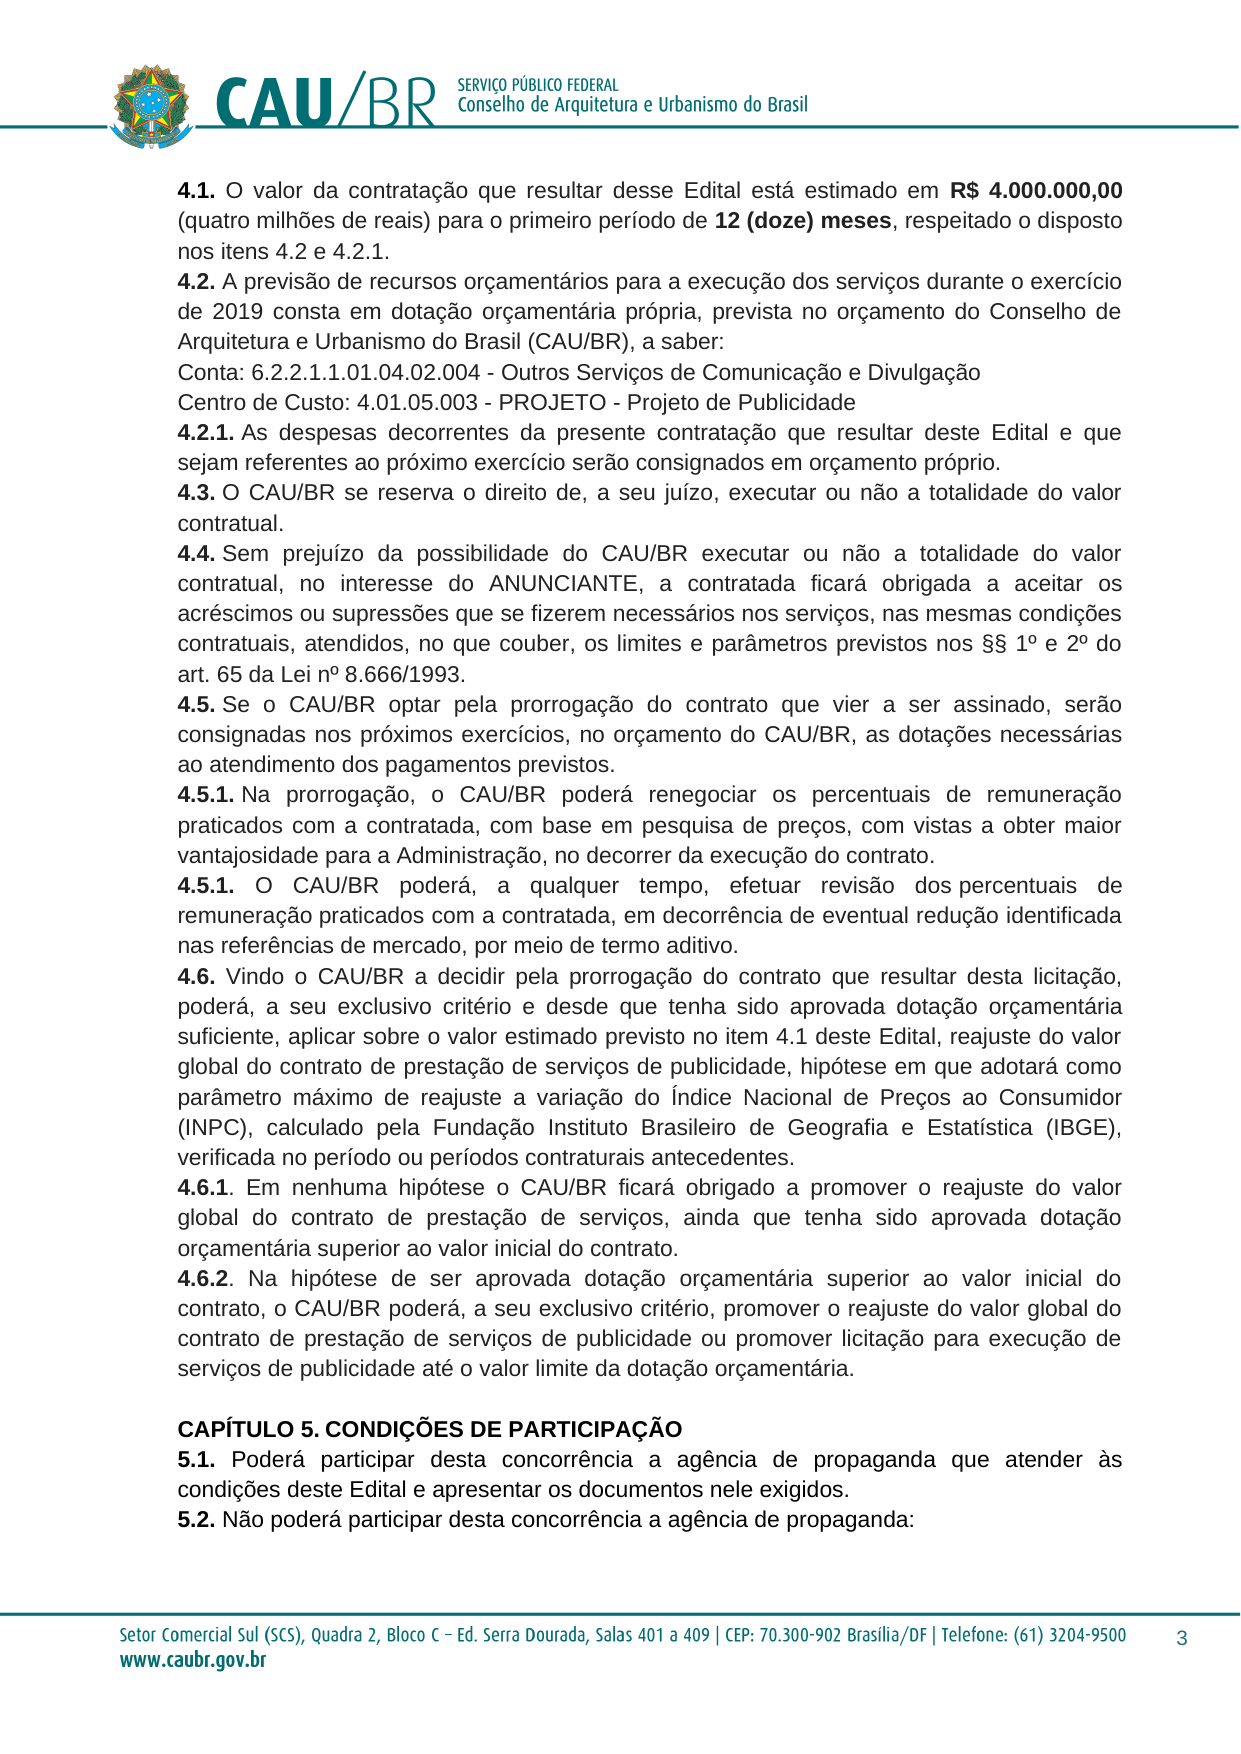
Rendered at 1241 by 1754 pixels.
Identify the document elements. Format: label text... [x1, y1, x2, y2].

text 4.1. O valor da contratação que resultar desse Edital está estimado em R$ 4.000.000,00 (quatro milhões de reais) para o primeiro período de 12 (doze) meses, respeitado o disposto nos itens 4.2 e 4.2.1. [177, 177, 1123, 264]
text 4.6. Vindo o CAU/BR a decidir pela prorrogação do contrato que resultar desta licitação, poderá, a seu exclusivo critério e desde que tenha sido aprovada dotação orçamentária suficiente, aplicar sobre o valor estimado previsto no item 4.1 deste Edital, reajuste do valor global do contrato de prestação de serviços de publicidade, hipótese em que adotará como parâmetro máximo de reajuste a variação do Índice Nacional de Preços ao Consumidor (INPC), calculado pela Fundação Instituto Brasileiro de Geografia e Estatística (IBGE), verificada no período ou períodos contraturais antecedentes. [177, 963, 1123, 1170]
text 4.6.2. Na hipótese de ser aprovada dotação orçamentária superior ao valor inicial do contrato, o CAU/BR poderá, a seu exclusivo critério, promover o reajuste do valor global do contrato de prestação de serviços de publicidade ou promover licitação para execução de serviços de publicidade até o valor limite da dotação orçamentária. [177, 1265, 1123, 1382]
text 4.2. A previsão de recursos orçamentários para a execução dos serviços durante o exercício de 2019 consta em dotação orçamentária própria, prevista no orçamento do Conselho de Arquitetura e Urbanismo do Brasil (CAU/BR), a saber: [177, 268, 1123, 354]
text 4.5. Se o CAU/BR optar pela prorrogação do contrato que vier a ser assinado, serão consignadas nos próximos exercícios, no orçamento do CAU/BR, as dotações necessárias ao atendimento dos pagamentos previstos. [177, 691, 1123, 777]
text Conta: 6.2.2.1.1.01.04.02.004 - Outros Serviços de Comunicação e Divulgação [177, 358, 1123, 385]
text 4.4. Sem prejuízo da possibilidade do CAU/BR executar ou não a totalidade do valor contratual, no interesse do ANUNCIANTE, a contratada ficará obrigada a aceitar os acréscimos ou supressões que se fizerem necessários nos serviços, nas mesmas condições contratuais, atendidos, no que couber, os limites e parâmetros previstos nos §§ 1º e 2º do art. 65 da Lei nº 8.666/1993. [177, 540, 1123, 687]
text 5.2. Não poderá participar desta concorrência a agência de propaganda: [177, 1506, 1123, 1533]
text 4.5.1. O CAU/BR poderá, a qualquer tempo, efetuar revisão dos percentuais de remuneração praticados com a contratada, em decorrência de eventual redução identificada nas referências de mercado, por meio de termo aditivo. [177, 872, 1123, 959]
text CAPÍTULO 5. CONDIÇÕES DE PARTICIPAÇÃO [177, 1416, 1123, 1442]
picture [0, 0, 1239, 177]
text 4.6.1. Em nenhuma hipótese o CAU/BR ficará obrigado a promover o reajuste do valor global do contrato de prestação de serviços, ainda que tenha sido aprovada dotação orçamentária superior ao valor inicial do contrato. [177, 1174, 1123, 1261]
text 4.2.1. As despesas decorrentes da presente contratação que resultar deste Edital e que sejam referentes ao próximo exercício serão consignados em orçamento próprio. [177, 419, 1123, 475]
text 5.1. Poderá participar desta concorrência a agência de propaganda que atender às condições deste Edital e apresentar os documentos nele exigidos. [177, 1446, 1123, 1502]
text 4.5.1. Na prorrogação, o CAU/BR poderá renegociar os percentuais de remuneração praticados com a contratada, com base em pesquisa de preços, com vistas a obter maior vantajosidade para a Administração, no decorrer da execução do contrato. [177, 781, 1123, 868]
picture [0, 1570, 1241, 1748]
text Centro de Custo: 4.01.05.003 - PROJETO - Projeto de Publicidade [177, 389, 1123, 415]
text 4.3. O CAU/BR se reserva o direito de, a seu juízo, executar ou não a totalidade do valor contratual. [177, 479, 1123, 536]
